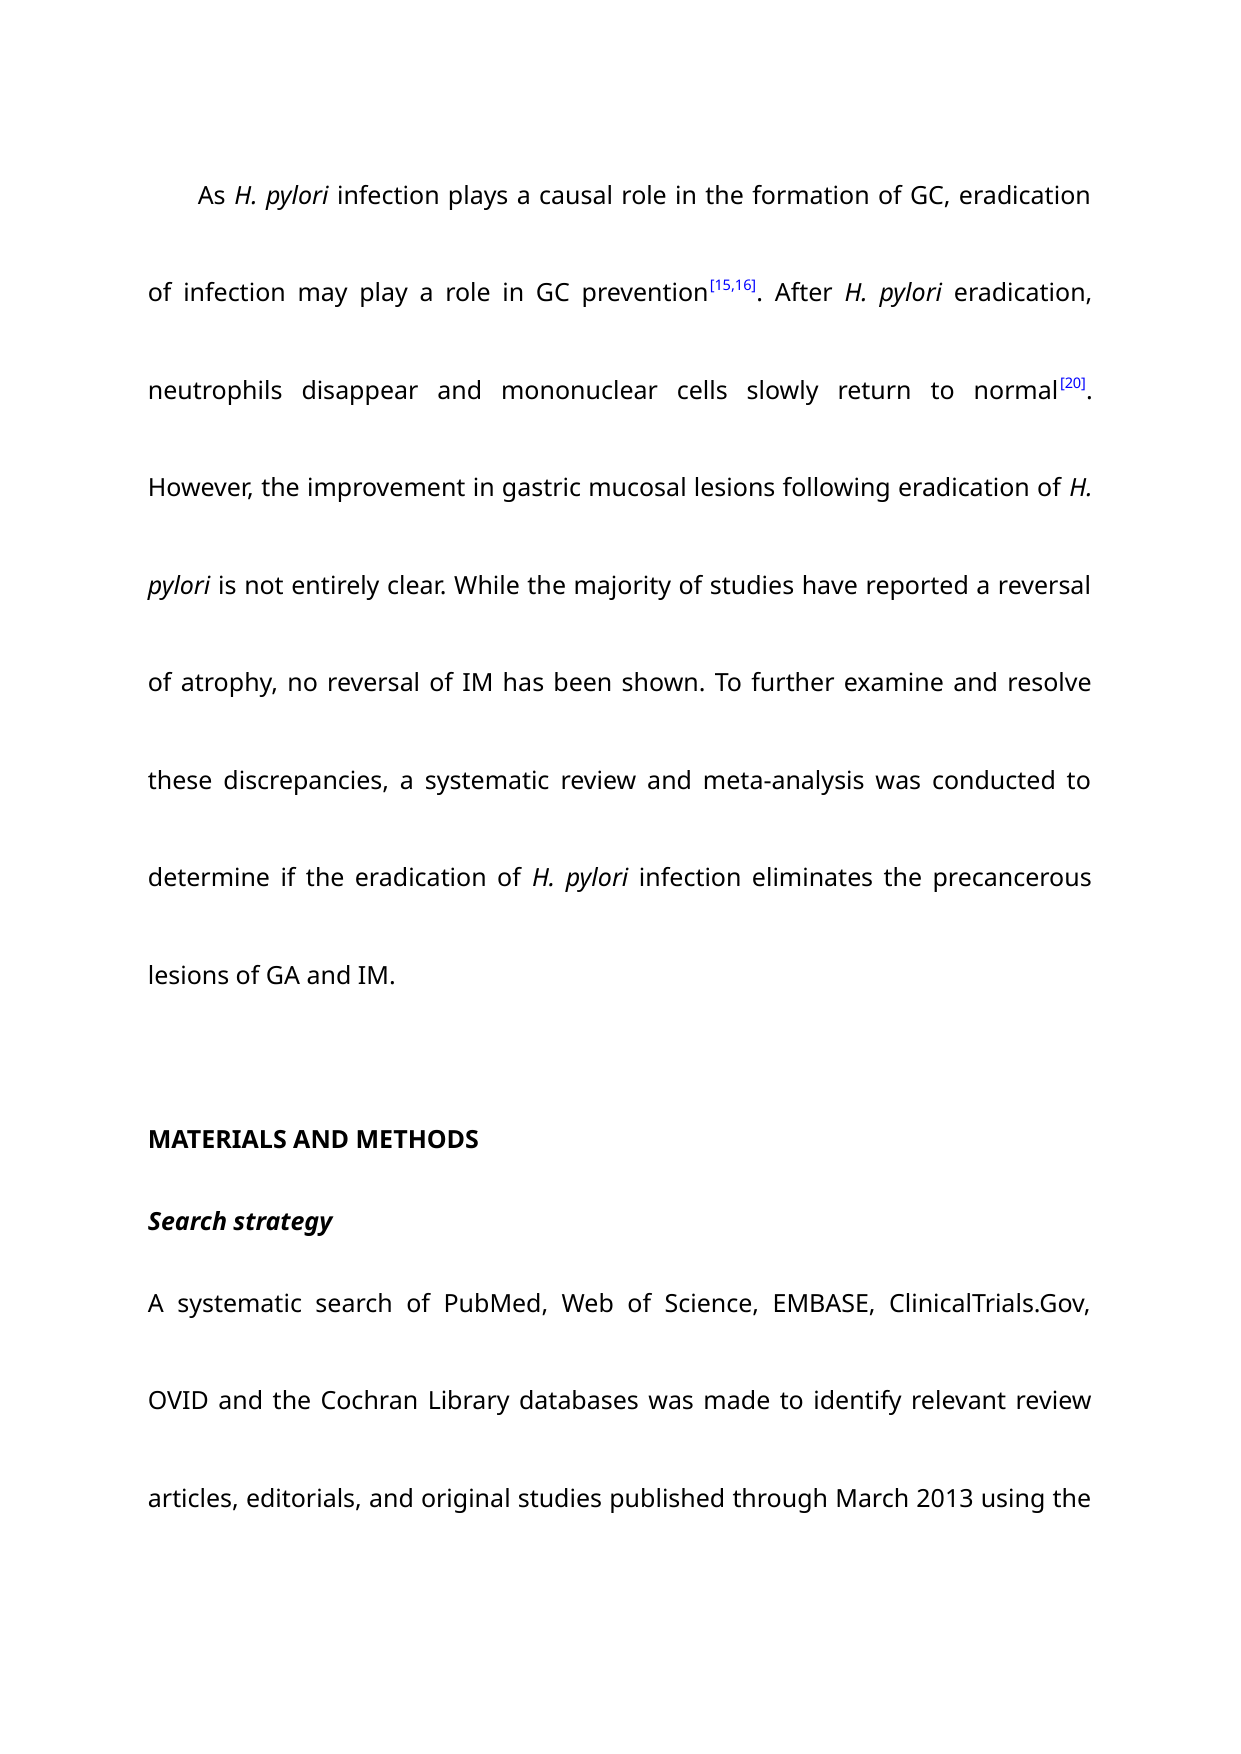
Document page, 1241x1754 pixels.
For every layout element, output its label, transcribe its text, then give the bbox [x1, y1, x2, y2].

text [148, 1270, 1092, 1530]
text MATERIALS AND METHODS [148, 1106, 1092, 1171]
text Search strategy [148, 1188, 1092, 1253]
text As H. pylori infection plays a causal role in the formation of GC, eradication of infection may play a role in GC prevention[15,16]. After H. pylori eradication, neutrophils disappear and mononuclear cells slowly return to normal[20]. However, the improvement in gastric mucosal lesions following eradication of H. pylori is not entirely clear. While the majority of studies have reported a reversal of atrophy, no reversal of IM has been shown. To further examine and resolve these discrepancies, a systematic review and meta-analysis was conducted to determine if the eradication of H. pylori infection eliminates the precancerous lesions of GA and IM. [148, 162, 1092, 1007]
